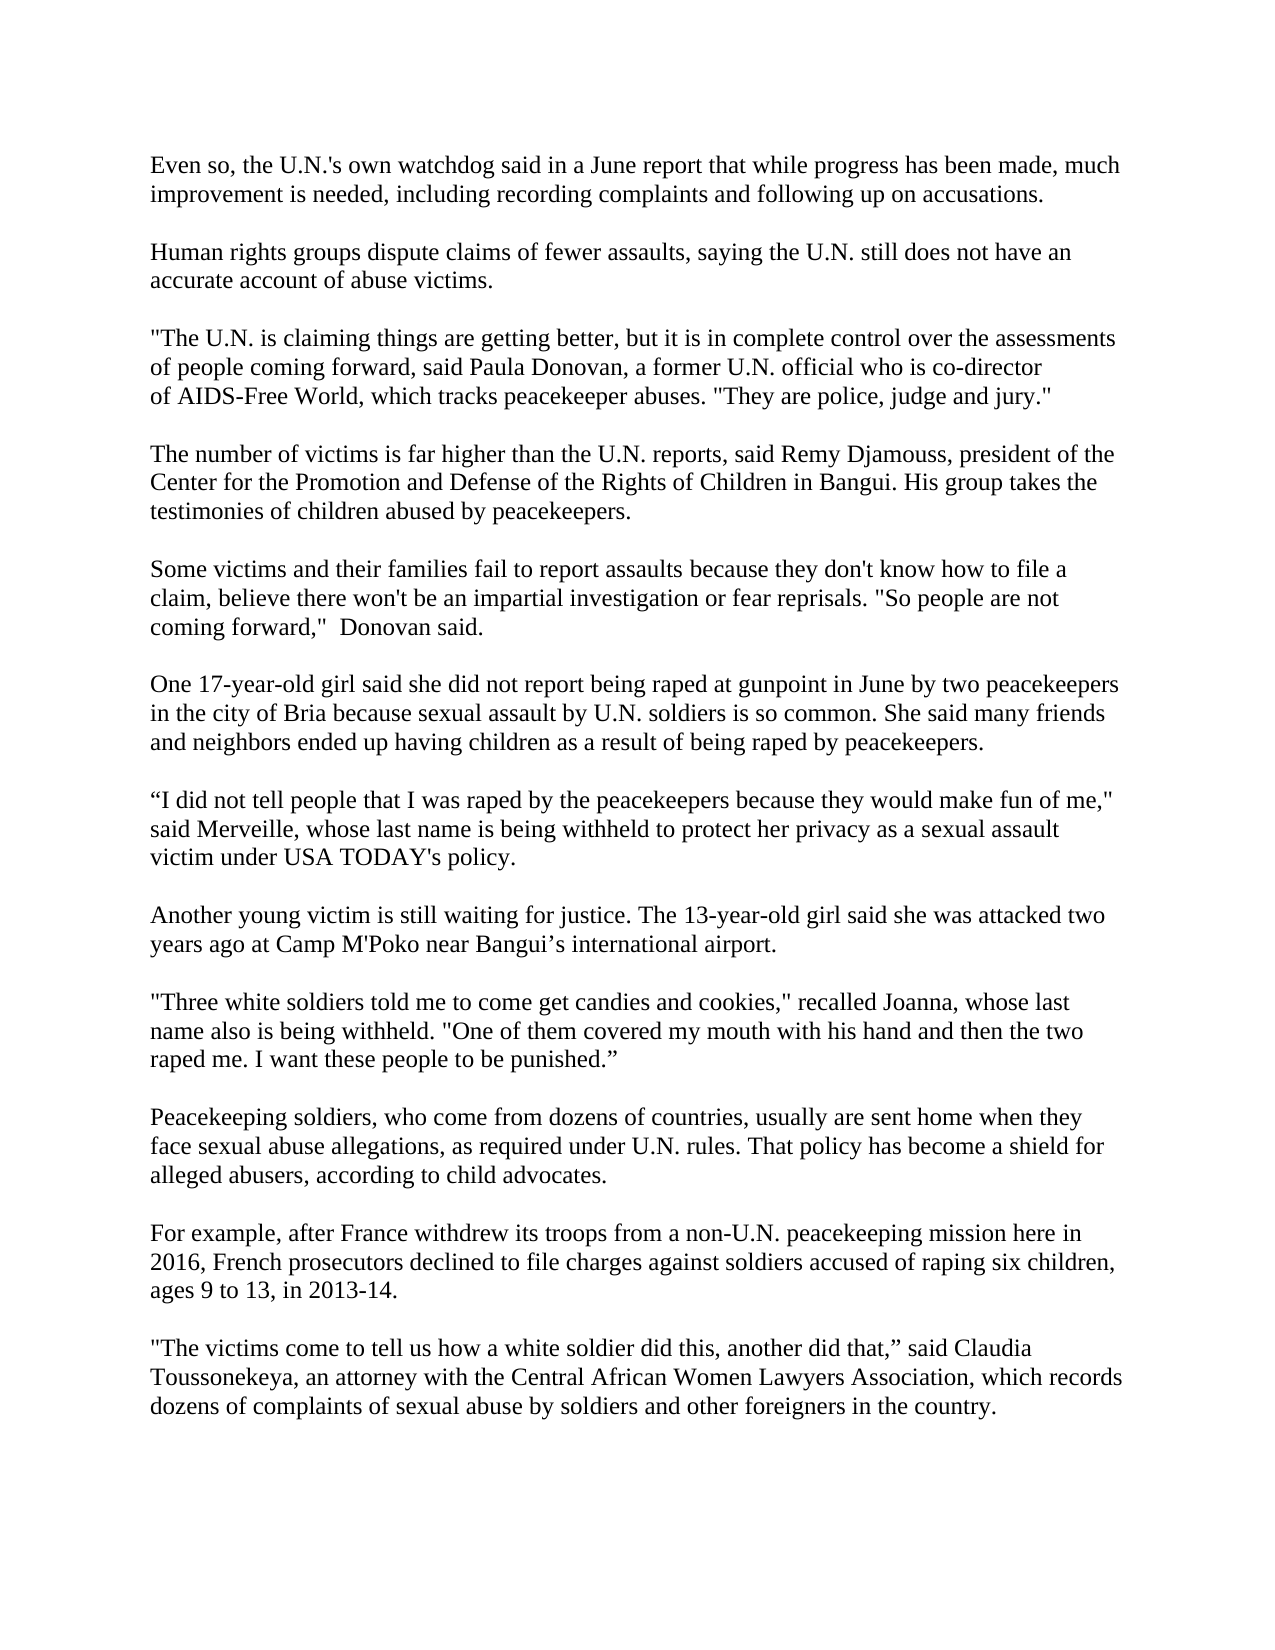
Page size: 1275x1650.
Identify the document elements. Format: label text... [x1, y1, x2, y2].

text Human rights groups dispute claims of fewer assaults, saying the U.N. still does not have an accurate account of abuse victims. [150, 237, 1125, 294]
text Peacekeeping soldiers, who come from dozens of countries, usually are sent home when they face sexual abuse allegations, as required under U.N. rules. That policy has become a shield for alleged abusers, according to child advocates. [150, 1102, 1125, 1189]
text “I did not tell people that I was raped by the peacekeepers because they would make fun of me," said Merveille, whose last name is being withheld to protect her privacy as a sexual assault victim under USA TODAY's policy. [150, 785, 1125, 871]
text Another young victim is still waiting for justice. The 13-year-old girl said she was attacked two years ago at Camp M'Poko near Bangui’s international airport. [150, 900, 1125, 958]
text For example, after France withdrew its troops from a non-U.N. peacekeeping mission here in 2016, French prosecutors declined to file charges against soldiers accused of raping six children, ages 9 to 13, in 2013-14. [150, 1218, 1125, 1304]
text The number of victims is far higher than the U.N. reports, said Remy Djamouss, president of the Center for the Promotion and Defense of the Rights of Children in Bangui. His group takes the testimonies of children abused by peacekeepers. [150, 439, 1125, 525]
text Some victims and their families fail to report assaults because they don't know how to file a claim, believe there won't be an impartial investigation or fear reprisals. "So people are not coming forward," Donovan said. [150, 554, 1125, 640]
text "Three white soldiers told me to come get candies and cookies," recalled Joanna, whose last name also is being withheld. "One of them covered my mouth with his hand and then the two raped me. I want these people to be punished.” [150, 987, 1125, 1073]
text "The victims come to tell us how a white soldier did this, another did that,” said Claudia Toussonekeya, an attorney with the Central African Women Lawyers Association, which records dozens of complaints of sexual abuse by soldiers and other foreigners in the country. [150, 1333, 1125, 1419]
text One 17-year-old girl said she did not report being raped at gunpoint in June by two peacekeepers in the city of Bria because sexual assault by U.N. soldiers is so common. She said many friends and neighbors ended up having children as a result of being raped by peacekeepers. [150, 669, 1125, 756]
text Even so, the U.N.'s own watchdog said in a June report that while progress has been made, much improvement is needed, including recording complaints and following up on accusations. [150, 150, 1125, 207]
text "The U.N. is claiming things are getting better, but it is in complete control over the assessments of people coming forward, said Paula Donovan, a former U.N. official who is co-director of AIDS-Free World, which tracks peacekeeper abuses. "They are police, judge and jury." [150, 323, 1125, 409]
